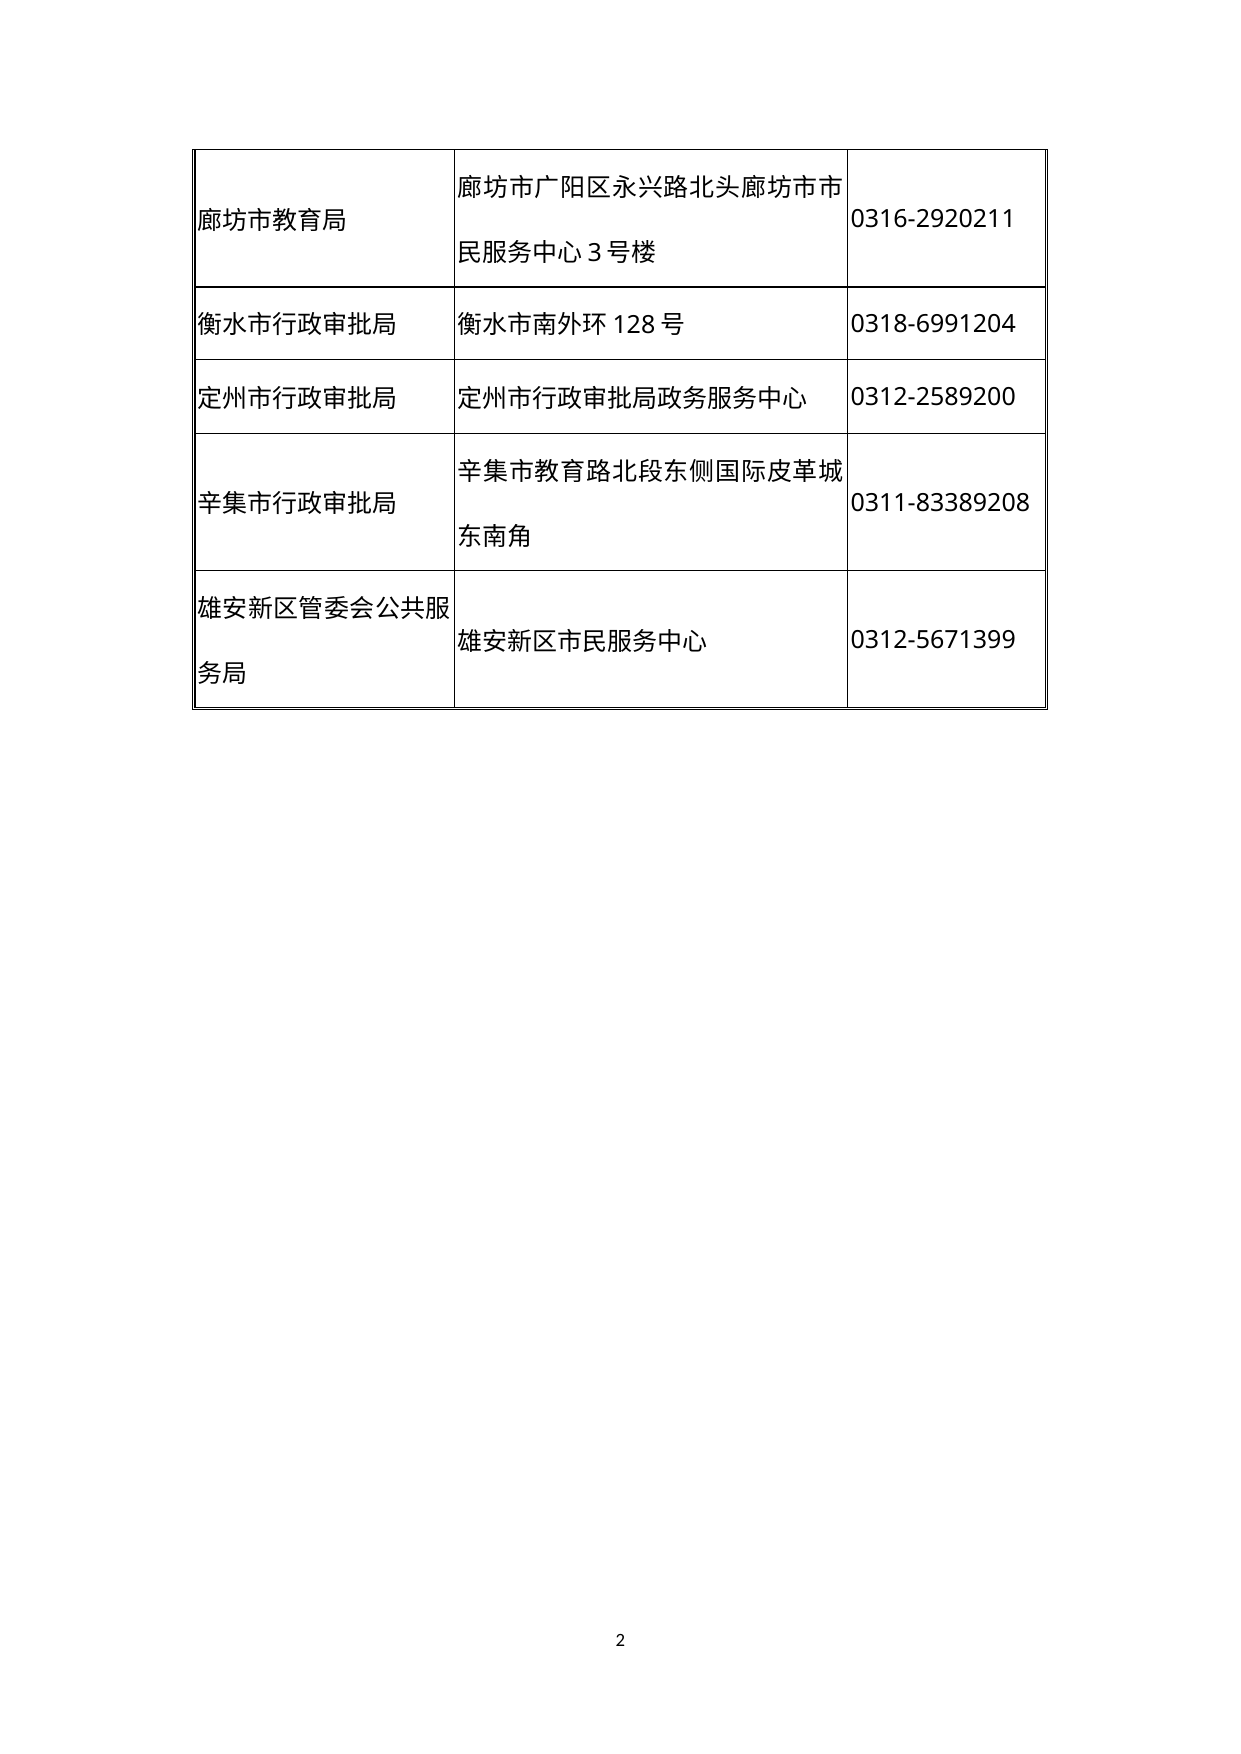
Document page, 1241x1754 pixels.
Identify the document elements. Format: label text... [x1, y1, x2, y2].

table_cell 0311-83389208 [848, 434, 1045, 570]
table_cell 雄安新区管委会公共服务局 [196, 571, 454, 707]
table_cell 衡水市行政审批局 [196, 288, 454, 359]
table_cell 辛集市行政审批局 [196, 434, 454, 570]
table_cell 廊坊市教育局 [196, 150, 454, 286]
table_cell 定州市行政审批局政务服务中心 [455, 360, 847, 433]
table_cell 雄安新区市民服务中心 [455, 571, 847, 707]
table_cell 0312-2589200 [848, 360, 1045, 433]
table_cell 廊坊市广阳区永兴路北头廊坊市市民服务中心3号楼 [455, 150, 847, 286]
table_cell 辛集市教育路北段东侧国际皮革城东南角 [455, 434, 847, 570]
table_cell 衡水市南外环128号 [455, 288, 847, 359]
table_cell 0316-2920211 [848, 150, 1045, 286]
table_cell 定州市行政审批局 [196, 360, 454, 433]
table_cell 0312-5671399 [848, 571, 1045, 707]
table_cell 0318-6991204 [848, 288, 1045, 359]
